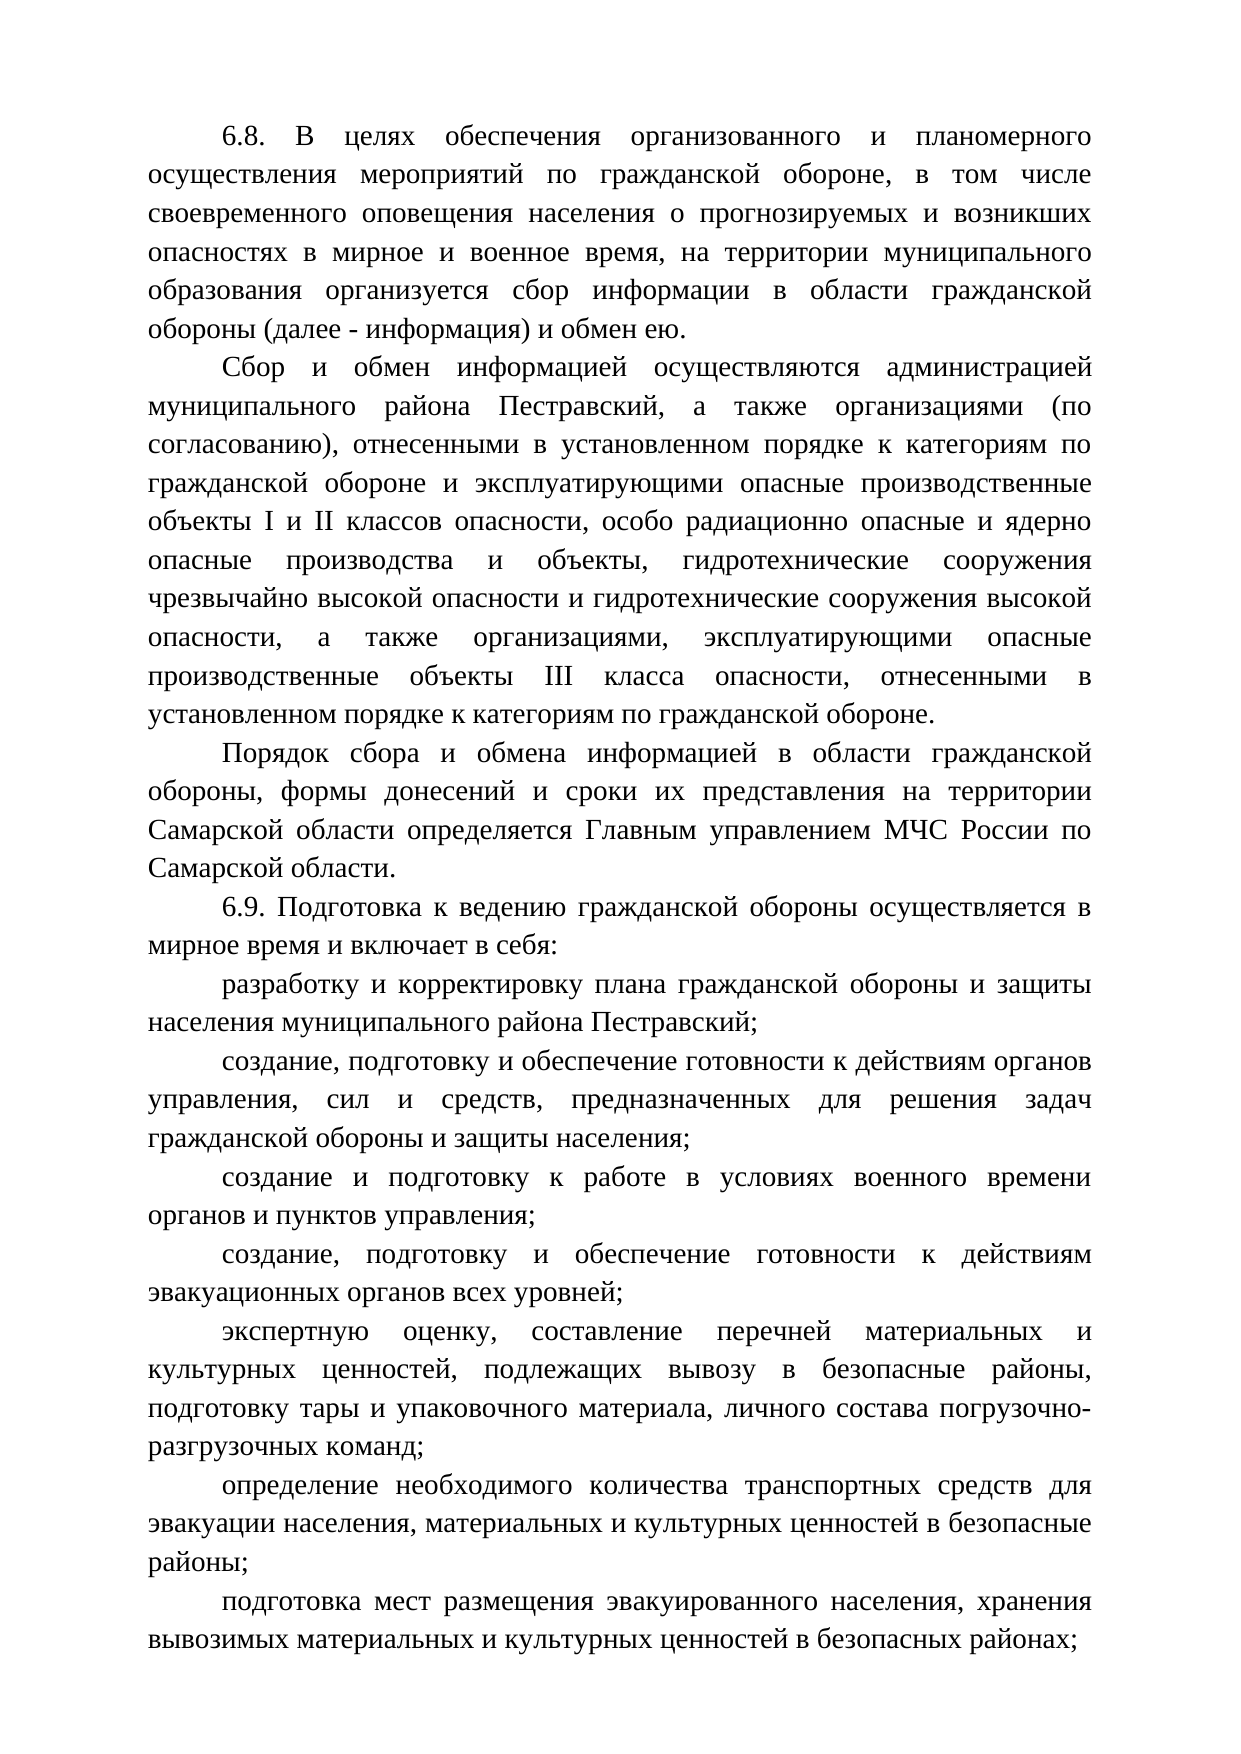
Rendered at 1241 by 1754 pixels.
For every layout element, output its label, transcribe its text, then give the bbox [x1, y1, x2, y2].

text экспертную оценку, составление перечней материальных и культурных ценностей, подлежащих вывозу в безопасные районы, подготовку тары и упаковочного материала, личного состава погрузочно-разгрузочных команд; [148, 1313, 1092, 1462]
text определение необходимого количества транспортных средств для эвакуации населения, материальных и культурных ценностей в безопасные районы; [148, 1467, 1092, 1578]
text создание, подготовку и обеспечение готовности к действиям эвакуационных органов всех уровней; [148, 1236, 1092, 1308]
text Сбор и обмен информацией осуществляются администрацией муниципального района Пестравский, а также организациями (по согласованию), отнесенными в установленном порядке к категориям по гражданской обороне и эксплуатирующими опасные производственные объекты I и II классов опасности, особо радиационно опасные и ядерно опасные производства и объекты, гидротехнические сооружения чрезвычайно высокой опасности и гидротехнические сооружения высокой опасности, а также организациями, эксплуатирующими опасные производственные объекты III класса опасности, отнесенными в установленном порядке к категориям по гражданской обороне. [148, 349, 1092, 730]
text разработку и корректировку плана гражданской обороны и защиты населения муниципального района Пестравский; [148, 966, 1092, 1038]
text подготовка мест размещения эвакуированного населения, хранения вывозимых материальных и культурных ценностей в безопасных районах; [148, 1583, 1092, 1655]
text Порядок сбора и обмена информацией в области гражданской обороны, формы донесений и сроки их представления на территории Самарской области определяется Главным управлением МЧС России по Самарской области. [148, 735, 1092, 884]
text создание, подготовку и обеспечение готовности к действиям органов управления, сил и средств, предназначенных для решения задач гражданской обороны и защиты населения; [148, 1043, 1092, 1154]
text создание и подготовку к работе в условиях военного времени органов и пунктов управления; [148, 1159, 1092, 1231]
text 6.8. В целях обеспечения организованного и планомерного осуществления мероприятий по гражданской обороне, в том числе своевременного оповещения населения о прогнозируемых и возникших опасностях в мирное и военное время, на территории муниципального образования организуется сбор информации в области гражданской обороны (далее - информация) и обмен ею. [148, 118, 1092, 344]
text 6.9. Подготовка к ведению гражданской обороны осуществляется в мирное время и включает в себя: [148, 889, 1092, 961]
